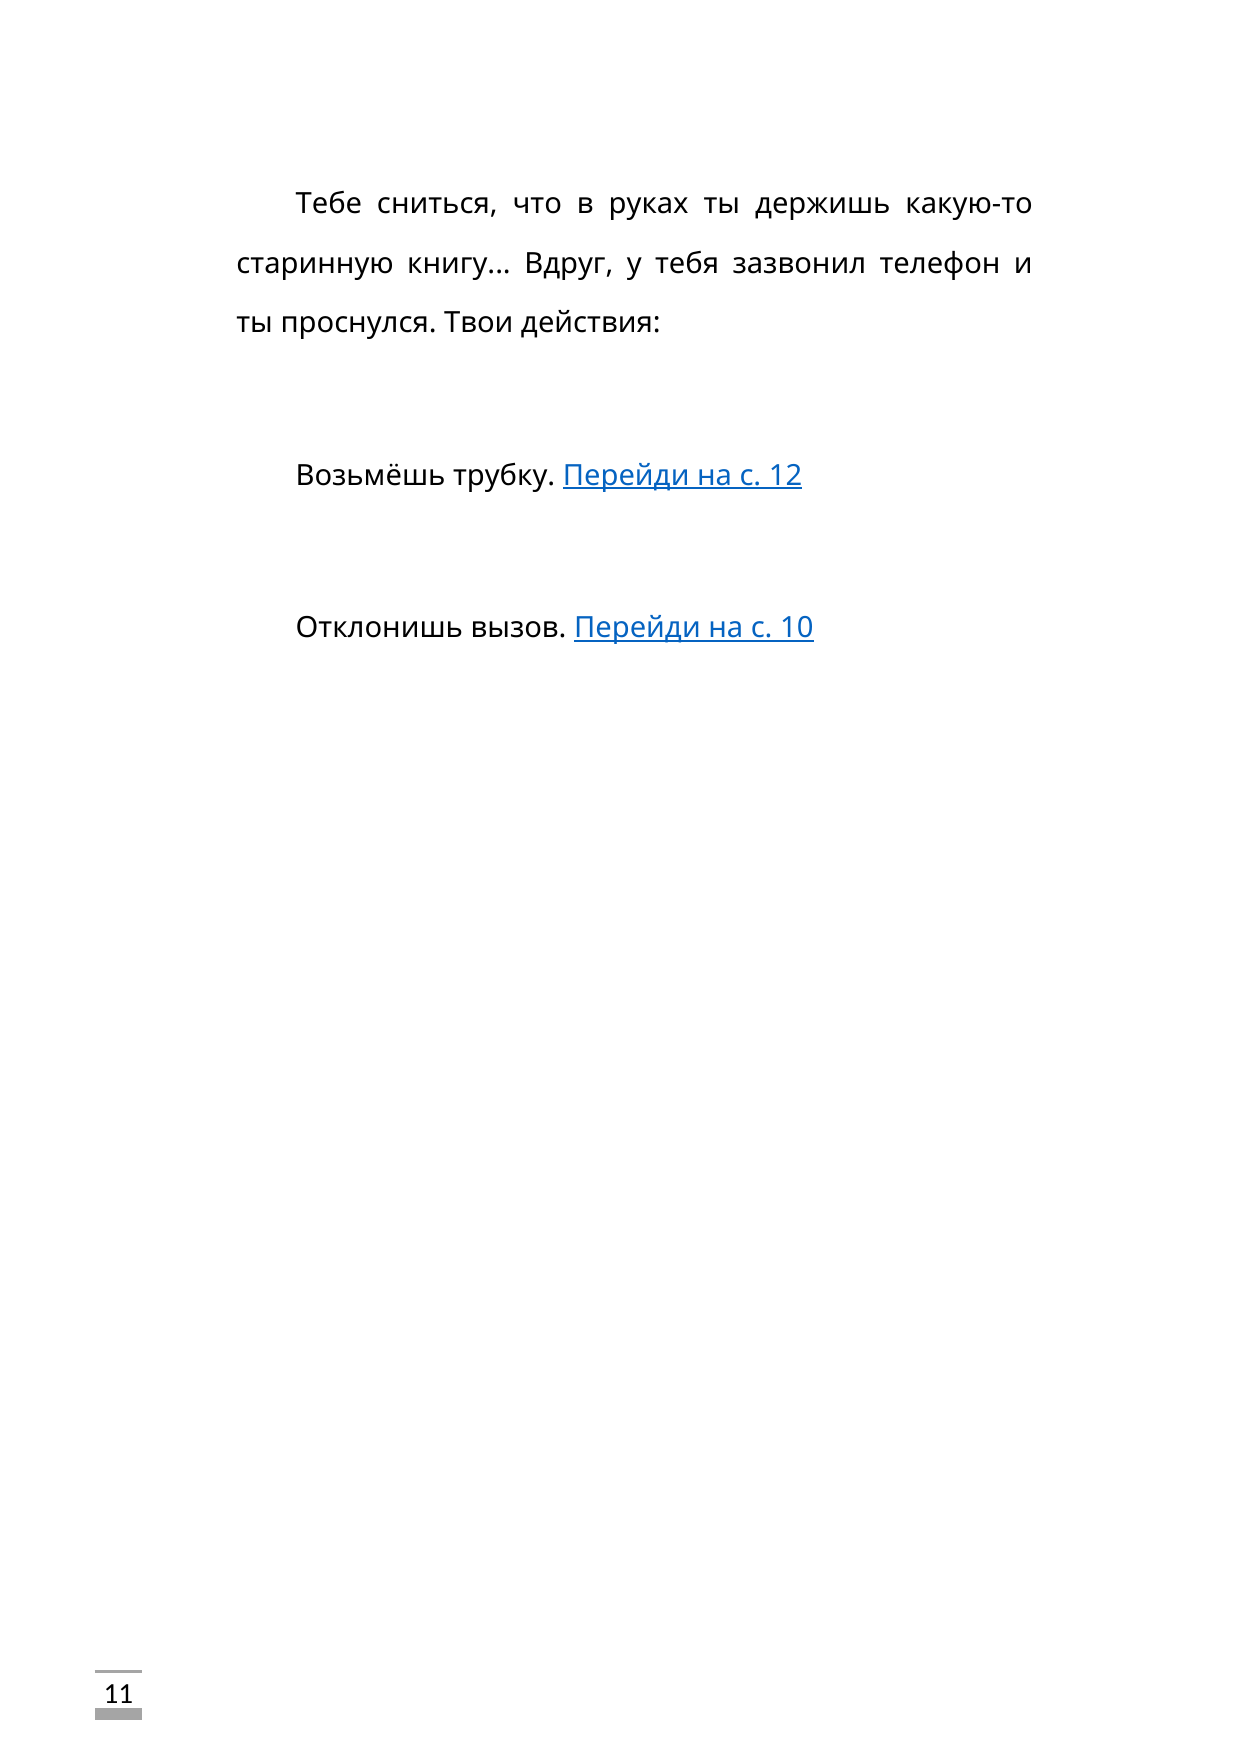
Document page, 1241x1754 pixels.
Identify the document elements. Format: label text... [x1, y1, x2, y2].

text Отклонишь вызов. Перейди на с. 10 [236, 606, 1034, 646]
text Тебе сниться, что в руках ты держишь какую-то старинную книгу... Вдруг, у тебя зазвонил телефон и ты проснулся. Твои действия: [236, 183, 1034, 341]
text Возьмёшь трубку. Перейди на с. 12 [236, 454, 1034, 493]
